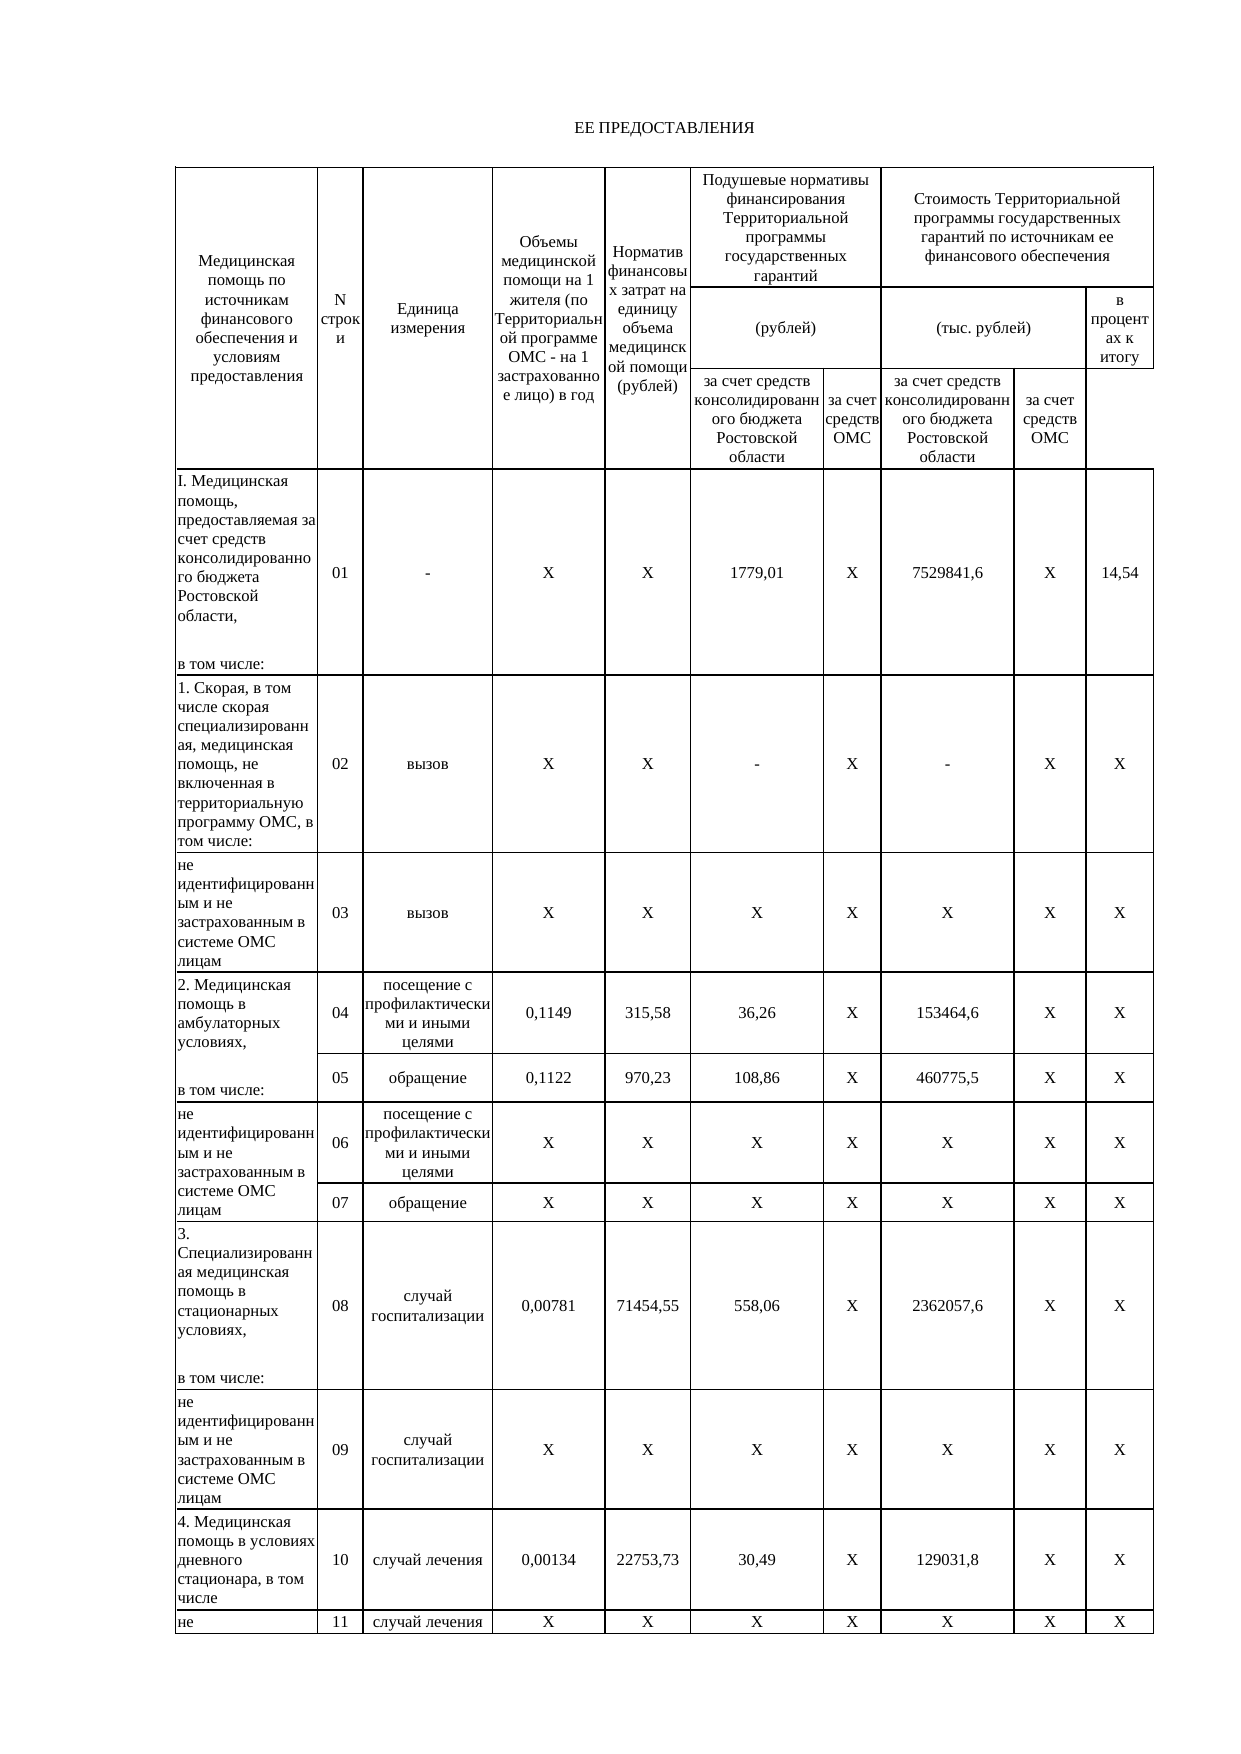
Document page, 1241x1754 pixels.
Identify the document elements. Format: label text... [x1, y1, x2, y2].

table_cell не идентифицированным и не застрахованным в системе ОМС лицам [176, 853, 317, 971]
table_cell I. Медицинская помощь, предоставляемая за счет средств консолидированного бюджета Ростовской области, в том числе: [176, 469, 317, 674]
table_cell 2. Медицинская помощь в амбулаторных условиях, в том числе: [176, 972, 317, 1101]
table_cell 36,26 [691, 973, 823, 1053]
table_cell X [1015, 1222, 1085, 1389]
table_cell 06 [318, 1103, 362, 1182]
table_cell Х [882, 1611, 1013, 1633]
table_cell X [1015, 1103, 1085, 1182]
table_cell 1. Скорая, в том числе скорая специализированная, медицинская помощь, не включенная в территориальную программу ОМС, в том числе: [176, 675, 317, 852]
table_cell Х [493, 1390, 604, 1508]
table_header Единица измерения [364, 168, 492, 468]
table_cell 0,1122 [493, 1054, 604, 1101]
table_cell X [824, 1054, 880, 1101]
table_cell Х [493, 853, 604, 971]
table_cell 03 [318, 853, 362, 971]
table_cell 4. Медицинская помощь в условиях дневного стационара, в том числе [176, 1509, 317, 1609]
table_cell X [824, 853, 880, 971]
table_cell Х [606, 1611, 690, 1633]
table_cell 22753,73 [606, 1510, 690, 1609]
table_cell X [1087, 1103, 1153, 1182]
table_cell (тыс. рублей) [882, 288, 1085, 367]
table_cell Х [606, 1184, 690, 1221]
table_cell X [824, 1103, 880, 1182]
table_cell X [1087, 676, 1153, 852]
table_cell за счет средств ОМС [1015, 369, 1085, 468]
table_cell за счет средств консолидированного бюджета Ростовской области [882, 369, 1013, 468]
table_cell не идентифицированным и не застрахованным в системе ОМС лицам [176, 1390, 317, 1508]
text ЕЕ ПРЕДОСТАВЛЕНИЯ [177, 118, 1152, 137]
table_cell Х [882, 1184, 1013, 1221]
table_cell X [824, 1611, 880, 1633]
table_cell 315,58 [606, 973, 690, 1053]
table_cell 30,49 [691, 1510, 823, 1609]
table_cell X [824, 1222, 880, 1389]
table_cell не идентифицированным и не застрахованным в системе ОМС лицам [176, 1102, 317, 1221]
table_cell Х [882, 853, 1013, 971]
table_cell Х [691, 1390, 823, 1508]
table_cell 558,06 [691, 1222, 823, 1389]
table_cell 09 [318, 1390, 362, 1508]
table_cell X [1087, 1184, 1153, 1221]
table_cell 05 [318, 1054, 362, 1101]
table_cell 08 [318, 1222, 362, 1389]
table_cell 153464,6 [882, 973, 1013, 1053]
table_cell X [824, 676, 880, 852]
table_cell вызов [364, 853, 492, 971]
table_cell 01 [318, 470, 362, 674]
table_cell 2362057,6 [882, 1222, 1013, 1389]
table_cell X [606, 470, 690, 674]
table_cell Х [691, 1184, 823, 1221]
table_cell 460775,5 [882, 1054, 1013, 1101]
table_cell 11 [318, 1611, 362, 1633]
table_cell X [1015, 676, 1085, 852]
table_cell - [882, 676, 1013, 852]
table_cell случай госпитализации [364, 1222, 492, 1389]
table_cell X [1087, 1222, 1153, 1389]
table_header Норматив финансовых затрат на единицу объема медицинской помощи (рублей) [606, 168, 690, 468]
table_cell X [1015, 1510, 1085, 1609]
table_cell Х [493, 1184, 604, 1221]
table_cell за счет средств ОМС [824, 369, 880, 468]
table_cell случай лечения [364, 1611, 492, 1633]
table_cell X [1015, 853, 1085, 971]
table_cell 14,54 [1087, 470, 1153, 674]
table_cell X [824, 973, 880, 1053]
table_cell - [364, 470, 492, 674]
table_cell случай лечения [364, 1510, 492, 1609]
table_cell Х [691, 1611, 823, 1633]
table_cell - [691, 676, 823, 852]
table_cell Х [606, 1390, 690, 1508]
table_cell X [493, 470, 604, 674]
table_cell X [1087, 1611, 1153, 1633]
table_cell посещение с профилактическими и иными целями [364, 973, 492, 1053]
table_cell за счет средств консолидированного бюджета Ростовской области [691, 369, 823, 468]
table_cell X [824, 1390, 880, 1508]
table_header Объемы медицинской помощи на 1 жителя (по Территориальной программе ОМС - на 1 застрахованное лицо) в год [493, 168, 604, 468]
table_cell [1087, 369, 1153, 468]
table_cell X [606, 676, 690, 852]
table_cell X [824, 1184, 880, 1221]
table_cell X [493, 676, 604, 852]
table_cell 1779,01 [691, 470, 823, 674]
table_cell X [1087, 1510, 1153, 1609]
table_cell обращение [364, 1054, 492, 1101]
table_cell X [1015, 1390, 1085, 1508]
table_cell Х [606, 1103, 690, 1182]
table_cell 970,23 [606, 1054, 690, 1101]
table_cell Х [493, 1103, 604, 1182]
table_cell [176, 1610, 317, 1633]
table_cell X [824, 470, 880, 674]
table_cell 10 [318, 1510, 362, 1609]
table_header Стоимость Территориальной программы государственных гарантий по источникам ее финансового обеспечения [882, 168, 1153, 286]
table_cell 0,00781 [493, 1222, 604, 1389]
table_header Медицинская помощь по источникам финансового обеспечения и условиям предоставления [176, 168, 317, 468]
table_cell Х [493, 1611, 604, 1633]
table_cell случай госпитализации [364, 1390, 492, 1508]
table_cell (рублей) [691, 288, 880, 367]
table_cell Х [691, 1103, 823, 1182]
table_cell Х [882, 1390, 1013, 1508]
table_header N строки [318, 168, 362, 468]
table_cell 04 [318, 973, 362, 1053]
table_cell 0,00134 [493, 1510, 604, 1609]
table_cell 7529841,6 [882, 470, 1013, 674]
table_cell посещение с профилактическими и иными целями [364, 1103, 492, 1182]
table_cell 02 [318, 676, 362, 852]
table_cell в процентах к итогу [1087, 288, 1153, 367]
table_cell X [1015, 973, 1085, 1053]
table_cell 108,86 [691, 1054, 823, 1101]
table_cell Х [882, 1103, 1013, 1182]
table_cell обращение [364, 1184, 492, 1221]
table_cell вызов [364, 676, 492, 852]
table_cell X [1087, 853, 1153, 971]
table_cell Х [606, 853, 690, 971]
table_cell 0,1149 [493, 973, 604, 1053]
table_cell X [1087, 1054, 1153, 1101]
table_cell X [1087, 1390, 1153, 1508]
table_cell X [1087, 973, 1153, 1053]
table_cell X [1015, 1184, 1085, 1221]
table_cell 07 [318, 1184, 362, 1221]
table_cell X [1015, 1611, 1085, 1633]
table_header Подушевые нормативы финансирования Территориальной программы государственных гарантий [691, 168, 880, 286]
table_cell Х [691, 853, 823, 971]
table_cell 3. Специализированная медицинская помощь в стационарных условиях, в том числе: [176, 1222, 317, 1389]
table_cell X [824, 1510, 880, 1609]
table_cell X [1015, 470, 1085, 674]
table_cell 71454,55 [606, 1222, 690, 1389]
table_cell 129031,8 [882, 1510, 1013, 1609]
table_cell X [1015, 1054, 1085, 1101]
